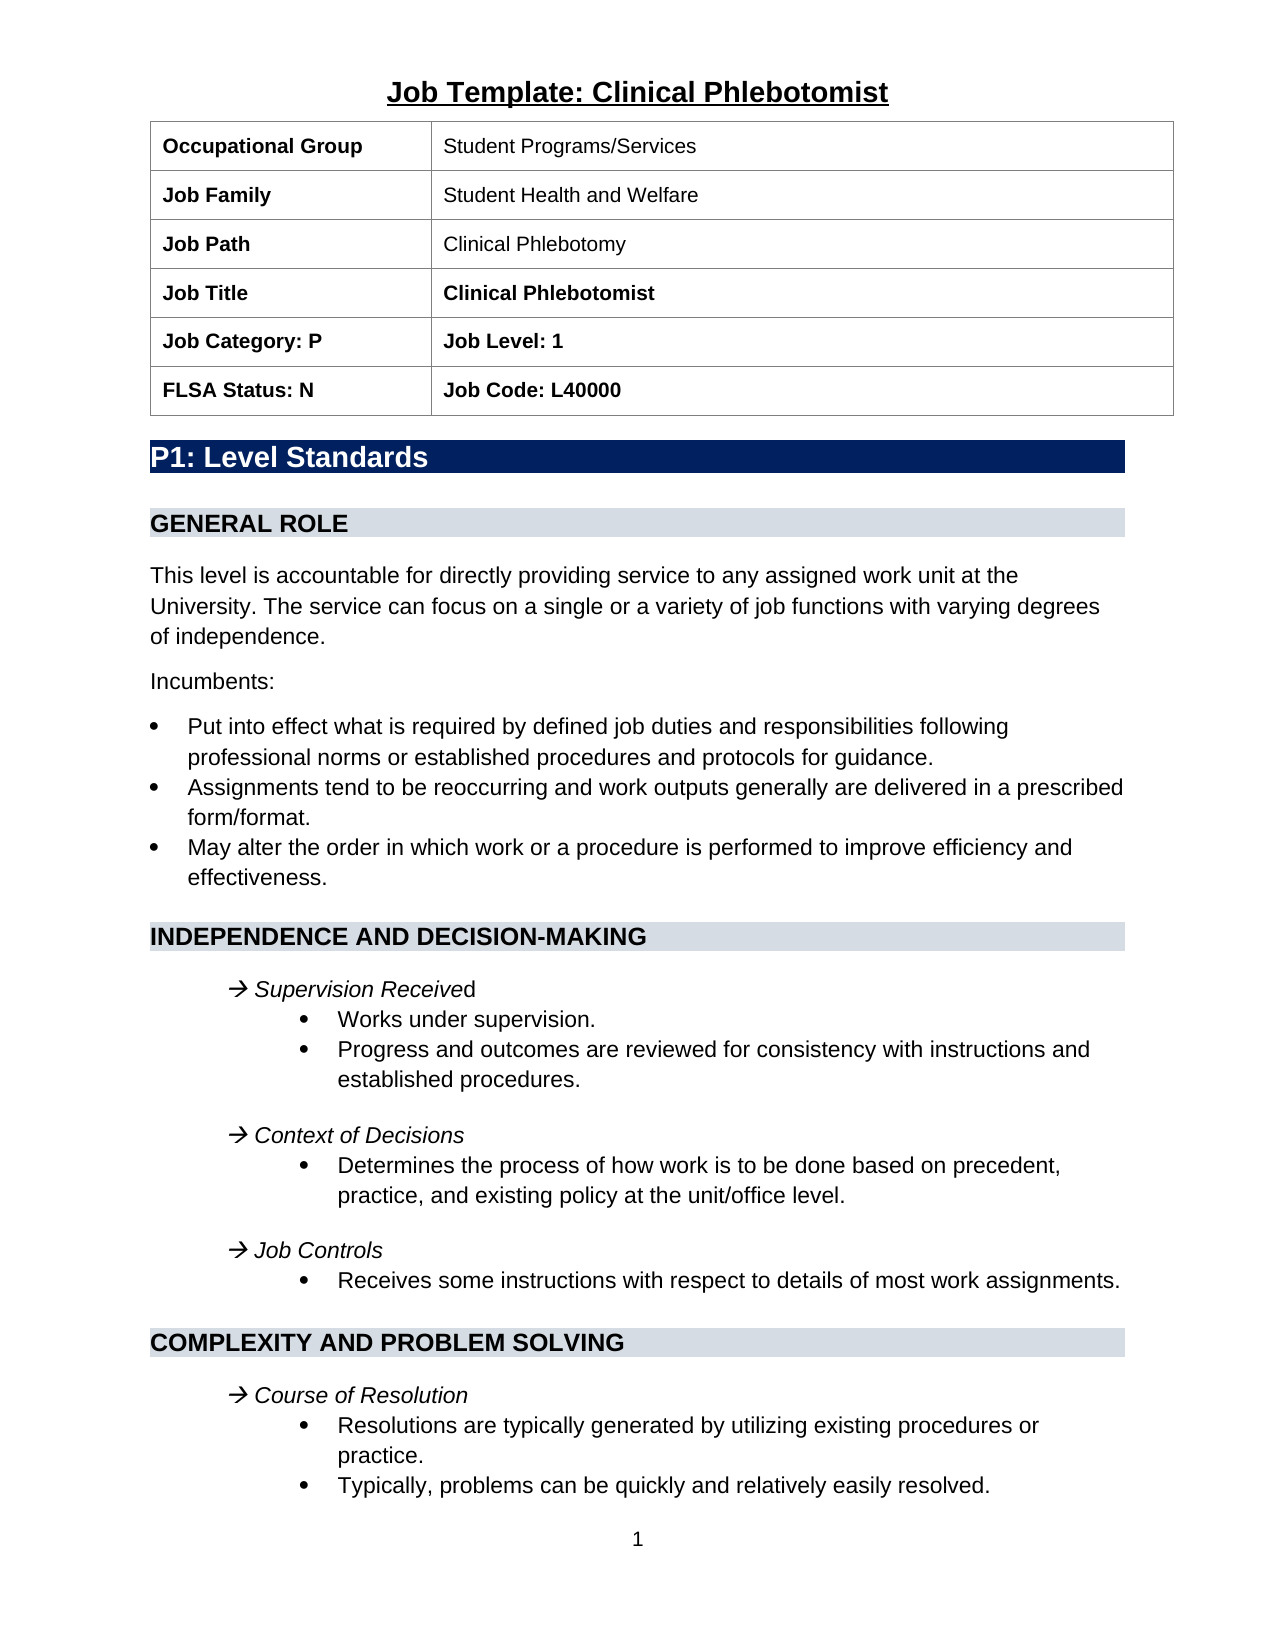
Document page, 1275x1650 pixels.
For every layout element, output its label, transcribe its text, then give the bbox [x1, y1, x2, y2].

text COMPLEXITY AND PROBLEM SOLVING [150, 1328, 1125, 1357]
list Typically, problems can be quickly and relatively easily resolved. [300, 1472, 1125, 1499]
text Supervision Received [150, 976, 1125, 1002]
text Incumbents: [150, 668, 1125, 694]
text This level is accountable for directly providing service to any assigned work unit at the University. The service can focus on a single or a variety of job functions with varying degrees of independence. [150, 562, 1125, 649]
list May alter the order in which work or a procedure is performed to improve efficiency and effectiveness. [150, 834, 1125, 891]
list Resolutions are typically generated by utilizing existing procedures or practice. [300, 1412, 1125, 1468]
list Receives some instructions with respect to details of most work assignments. [300, 1267, 1125, 1294]
text Job Controls [150, 1237, 1125, 1264]
text INDEPENDENCE AND DECISION-MAKING [150, 922, 1125, 951]
list Put into effect what is required by defined job duties and responsibilities following professional norms or established procedures and protocols for guidance. [150, 713, 1125, 770]
list Progress and outcomes are reviewed for consistency with instructions and established procedures. [300, 1036, 1125, 1093]
list Works under supervision. [300, 1006, 1125, 1032]
list Determines the process of how work is to be done based on precedent, practice, and existing policy at the unit/office level. [300, 1152, 1125, 1208]
text GENERAL ROLE [150, 508, 1125, 537]
text P1: Level Standards [150, 440, 1125, 473]
list Assignments tend to be reoccurring and work outputs generally are delivered in a prescribed form/format. [150, 774, 1125, 830]
text Course of Resolution [150, 1382, 1125, 1408]
text Context of Decisions [150, 1122, 1125, 1148]
